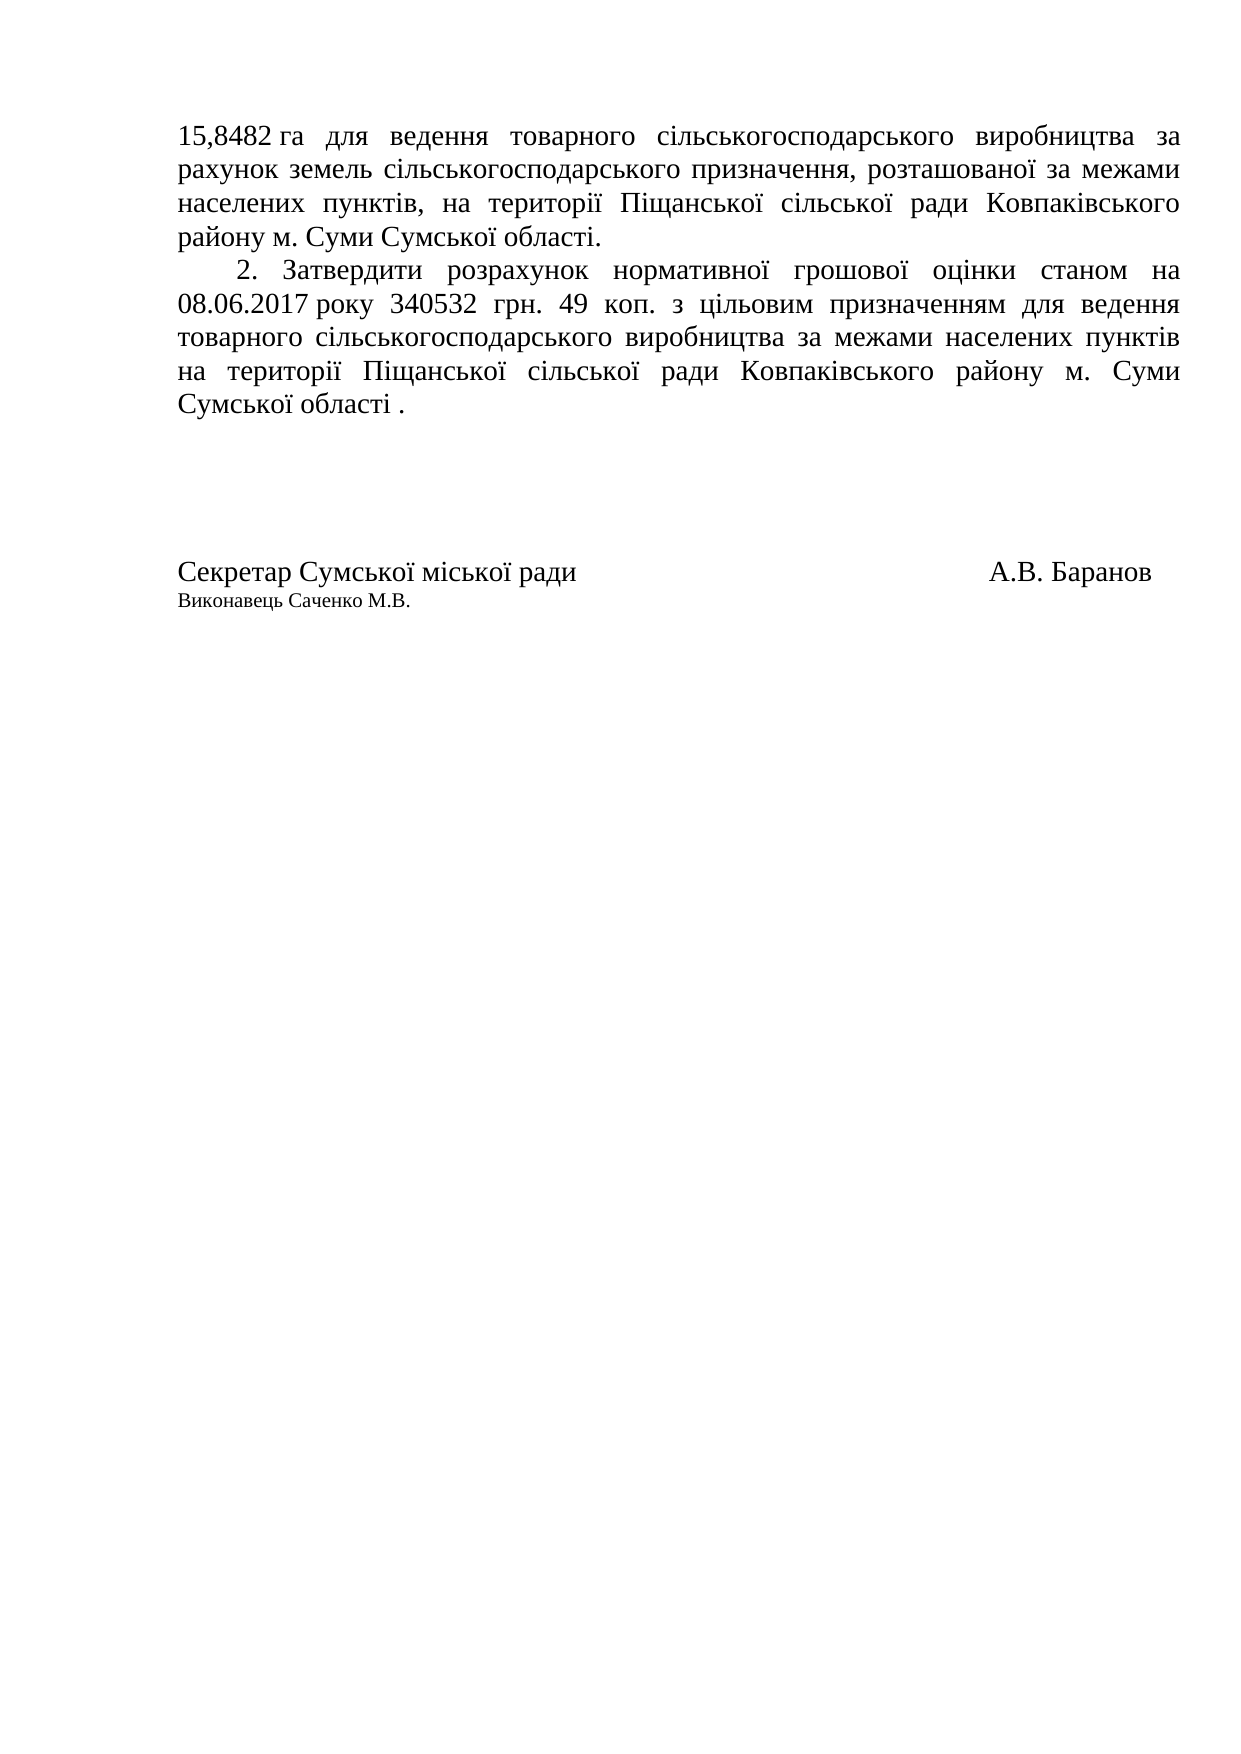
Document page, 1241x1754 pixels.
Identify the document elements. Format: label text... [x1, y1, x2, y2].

text Виконавець Саченко М.В. [177, 588, 1181, 612]
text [177, 118, 1181, 252]
text Секретар Сумської міської ради А.В. Баранов [177, 554, 1181, 588]
text 2. Затвердити розрахунок нормативної грошової оцінки станом на 08.06.2017 року 340532 грн. 49 коп. з цільовим призначенням для ведення товарного сільськогосподарського виробництва за межами населених пунктів на території Піщанської сільської ради Ковпаківського району м. Суми Сумської області . [177, 252, 1181, 420]
